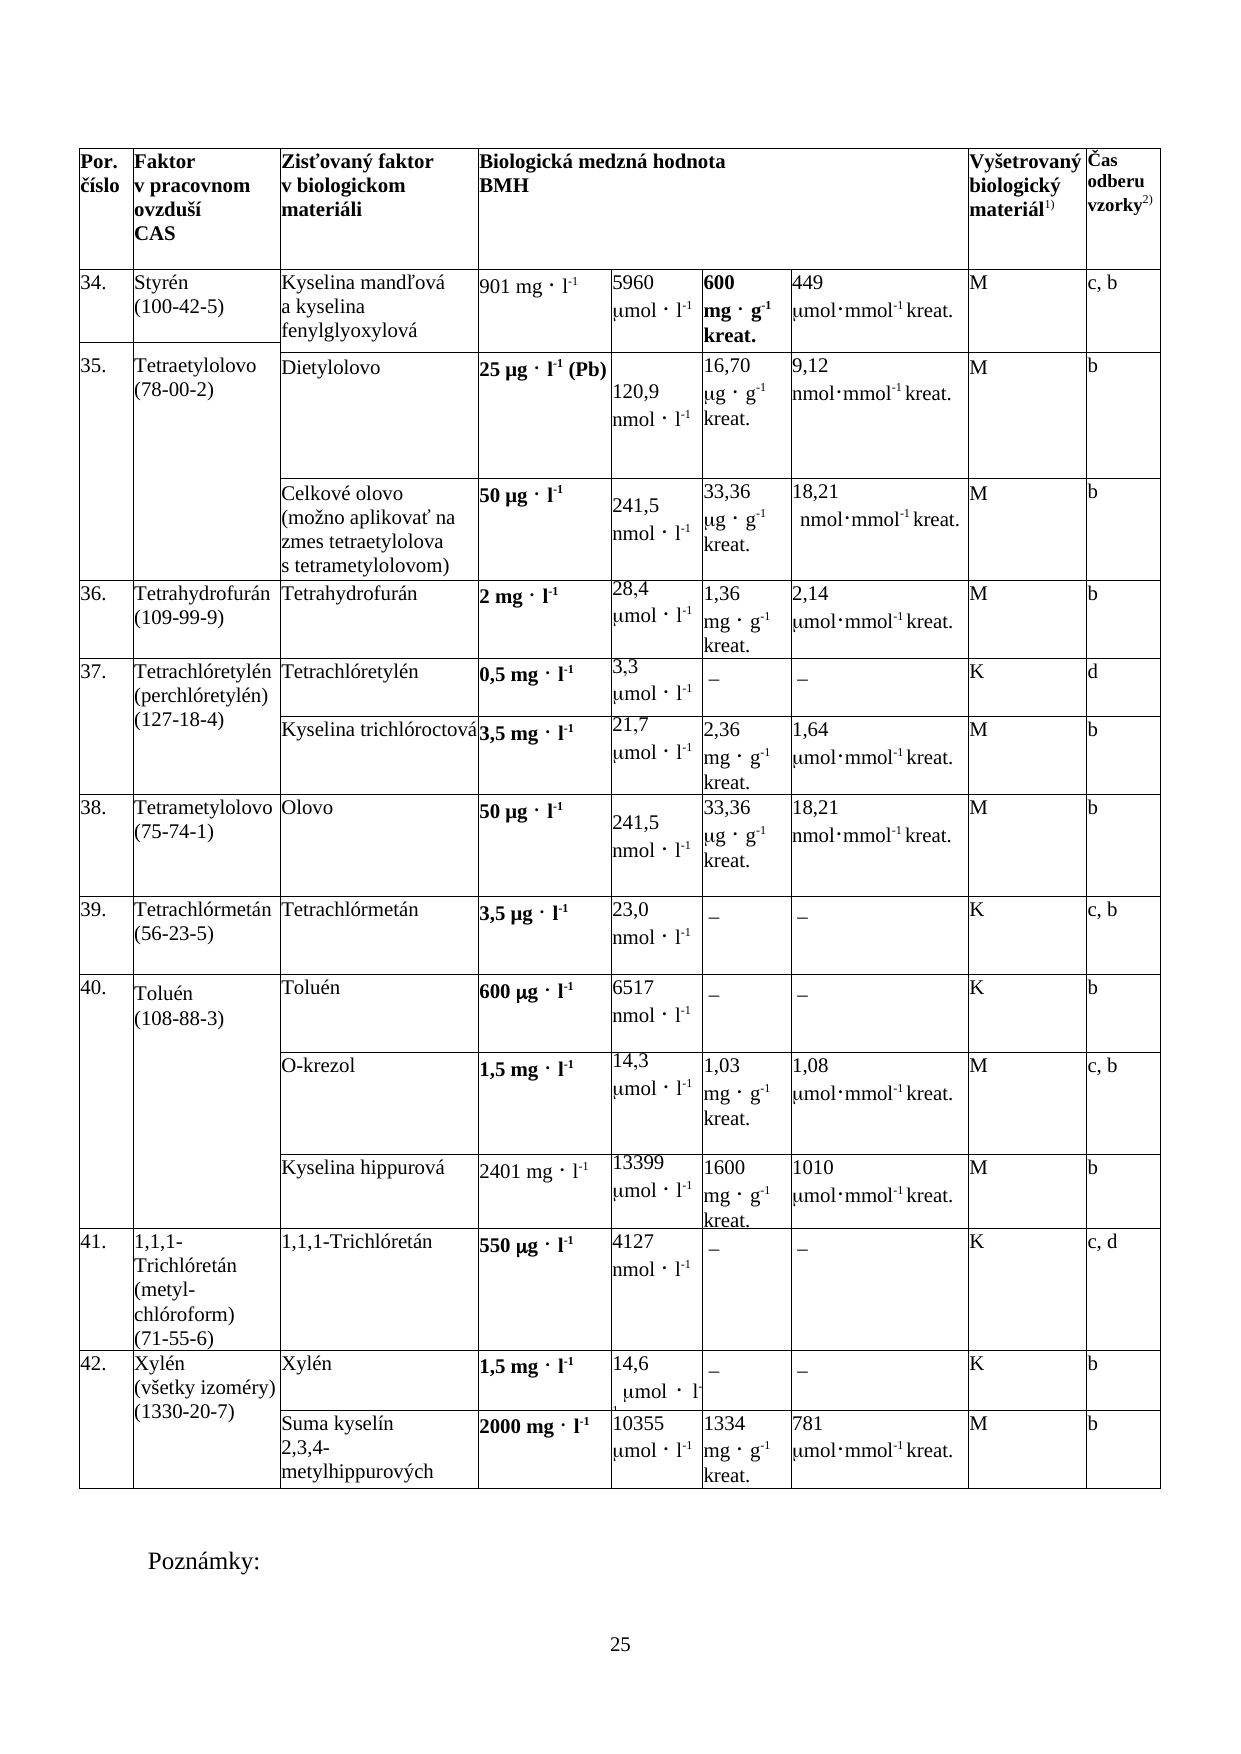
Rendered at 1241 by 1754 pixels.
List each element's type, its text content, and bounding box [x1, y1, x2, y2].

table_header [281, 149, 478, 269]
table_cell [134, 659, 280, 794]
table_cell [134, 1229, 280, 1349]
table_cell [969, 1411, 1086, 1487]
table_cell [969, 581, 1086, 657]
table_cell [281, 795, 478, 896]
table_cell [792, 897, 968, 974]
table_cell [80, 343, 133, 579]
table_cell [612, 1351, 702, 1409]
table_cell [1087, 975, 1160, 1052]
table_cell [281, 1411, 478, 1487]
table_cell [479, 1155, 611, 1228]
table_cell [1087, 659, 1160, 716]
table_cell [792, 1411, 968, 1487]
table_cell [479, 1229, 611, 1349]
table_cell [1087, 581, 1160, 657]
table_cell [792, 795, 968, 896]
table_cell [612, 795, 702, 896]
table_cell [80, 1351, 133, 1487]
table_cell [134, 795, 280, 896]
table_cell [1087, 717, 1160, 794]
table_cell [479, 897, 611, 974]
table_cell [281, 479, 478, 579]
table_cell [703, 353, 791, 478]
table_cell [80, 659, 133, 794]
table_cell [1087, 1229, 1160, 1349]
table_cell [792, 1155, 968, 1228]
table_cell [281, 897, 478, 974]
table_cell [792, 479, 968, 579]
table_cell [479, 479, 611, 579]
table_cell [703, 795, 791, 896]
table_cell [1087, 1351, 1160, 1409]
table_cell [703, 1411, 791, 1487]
text Poznámky: [148, 1546, 1093, 1575]
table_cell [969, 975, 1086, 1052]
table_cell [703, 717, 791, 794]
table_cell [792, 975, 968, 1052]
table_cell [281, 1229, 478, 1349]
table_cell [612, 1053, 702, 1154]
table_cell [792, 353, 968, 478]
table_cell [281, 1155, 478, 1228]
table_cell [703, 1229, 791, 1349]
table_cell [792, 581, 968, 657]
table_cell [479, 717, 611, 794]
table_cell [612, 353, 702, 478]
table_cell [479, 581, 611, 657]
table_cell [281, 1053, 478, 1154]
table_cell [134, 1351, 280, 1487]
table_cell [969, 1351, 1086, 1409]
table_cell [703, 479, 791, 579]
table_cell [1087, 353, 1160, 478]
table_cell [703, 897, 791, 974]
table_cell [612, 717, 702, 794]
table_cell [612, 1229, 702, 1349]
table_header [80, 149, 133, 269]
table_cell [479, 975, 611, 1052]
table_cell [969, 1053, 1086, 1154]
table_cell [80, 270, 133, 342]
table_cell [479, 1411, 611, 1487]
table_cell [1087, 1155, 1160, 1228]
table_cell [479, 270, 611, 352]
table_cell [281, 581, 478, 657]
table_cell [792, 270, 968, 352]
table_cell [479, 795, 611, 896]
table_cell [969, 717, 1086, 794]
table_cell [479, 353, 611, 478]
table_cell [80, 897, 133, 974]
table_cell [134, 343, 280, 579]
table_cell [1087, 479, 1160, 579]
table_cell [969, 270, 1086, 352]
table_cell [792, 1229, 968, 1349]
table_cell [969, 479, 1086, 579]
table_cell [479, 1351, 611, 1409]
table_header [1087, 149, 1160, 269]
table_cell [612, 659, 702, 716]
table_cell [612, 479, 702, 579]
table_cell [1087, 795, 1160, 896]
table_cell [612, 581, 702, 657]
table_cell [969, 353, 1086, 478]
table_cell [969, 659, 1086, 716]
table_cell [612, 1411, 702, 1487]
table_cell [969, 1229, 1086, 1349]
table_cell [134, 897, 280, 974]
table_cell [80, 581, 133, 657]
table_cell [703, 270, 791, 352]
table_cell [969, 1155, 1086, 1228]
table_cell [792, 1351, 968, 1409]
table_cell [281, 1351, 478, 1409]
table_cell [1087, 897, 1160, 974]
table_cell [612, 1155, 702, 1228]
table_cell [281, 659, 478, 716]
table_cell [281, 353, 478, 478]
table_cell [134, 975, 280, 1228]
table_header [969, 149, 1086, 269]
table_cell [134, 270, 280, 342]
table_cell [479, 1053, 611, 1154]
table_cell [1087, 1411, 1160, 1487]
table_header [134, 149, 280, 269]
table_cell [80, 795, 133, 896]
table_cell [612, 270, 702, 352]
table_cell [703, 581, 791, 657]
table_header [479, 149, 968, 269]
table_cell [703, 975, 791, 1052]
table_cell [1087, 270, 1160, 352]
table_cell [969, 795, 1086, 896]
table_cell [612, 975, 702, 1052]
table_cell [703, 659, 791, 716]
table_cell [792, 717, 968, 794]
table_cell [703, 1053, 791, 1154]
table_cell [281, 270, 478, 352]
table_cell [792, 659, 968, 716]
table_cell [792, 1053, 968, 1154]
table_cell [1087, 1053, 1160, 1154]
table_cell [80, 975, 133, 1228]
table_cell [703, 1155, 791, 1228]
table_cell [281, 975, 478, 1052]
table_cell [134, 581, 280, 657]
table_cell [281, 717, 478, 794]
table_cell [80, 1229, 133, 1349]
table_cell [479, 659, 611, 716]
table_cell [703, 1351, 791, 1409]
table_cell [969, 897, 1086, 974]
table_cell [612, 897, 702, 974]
